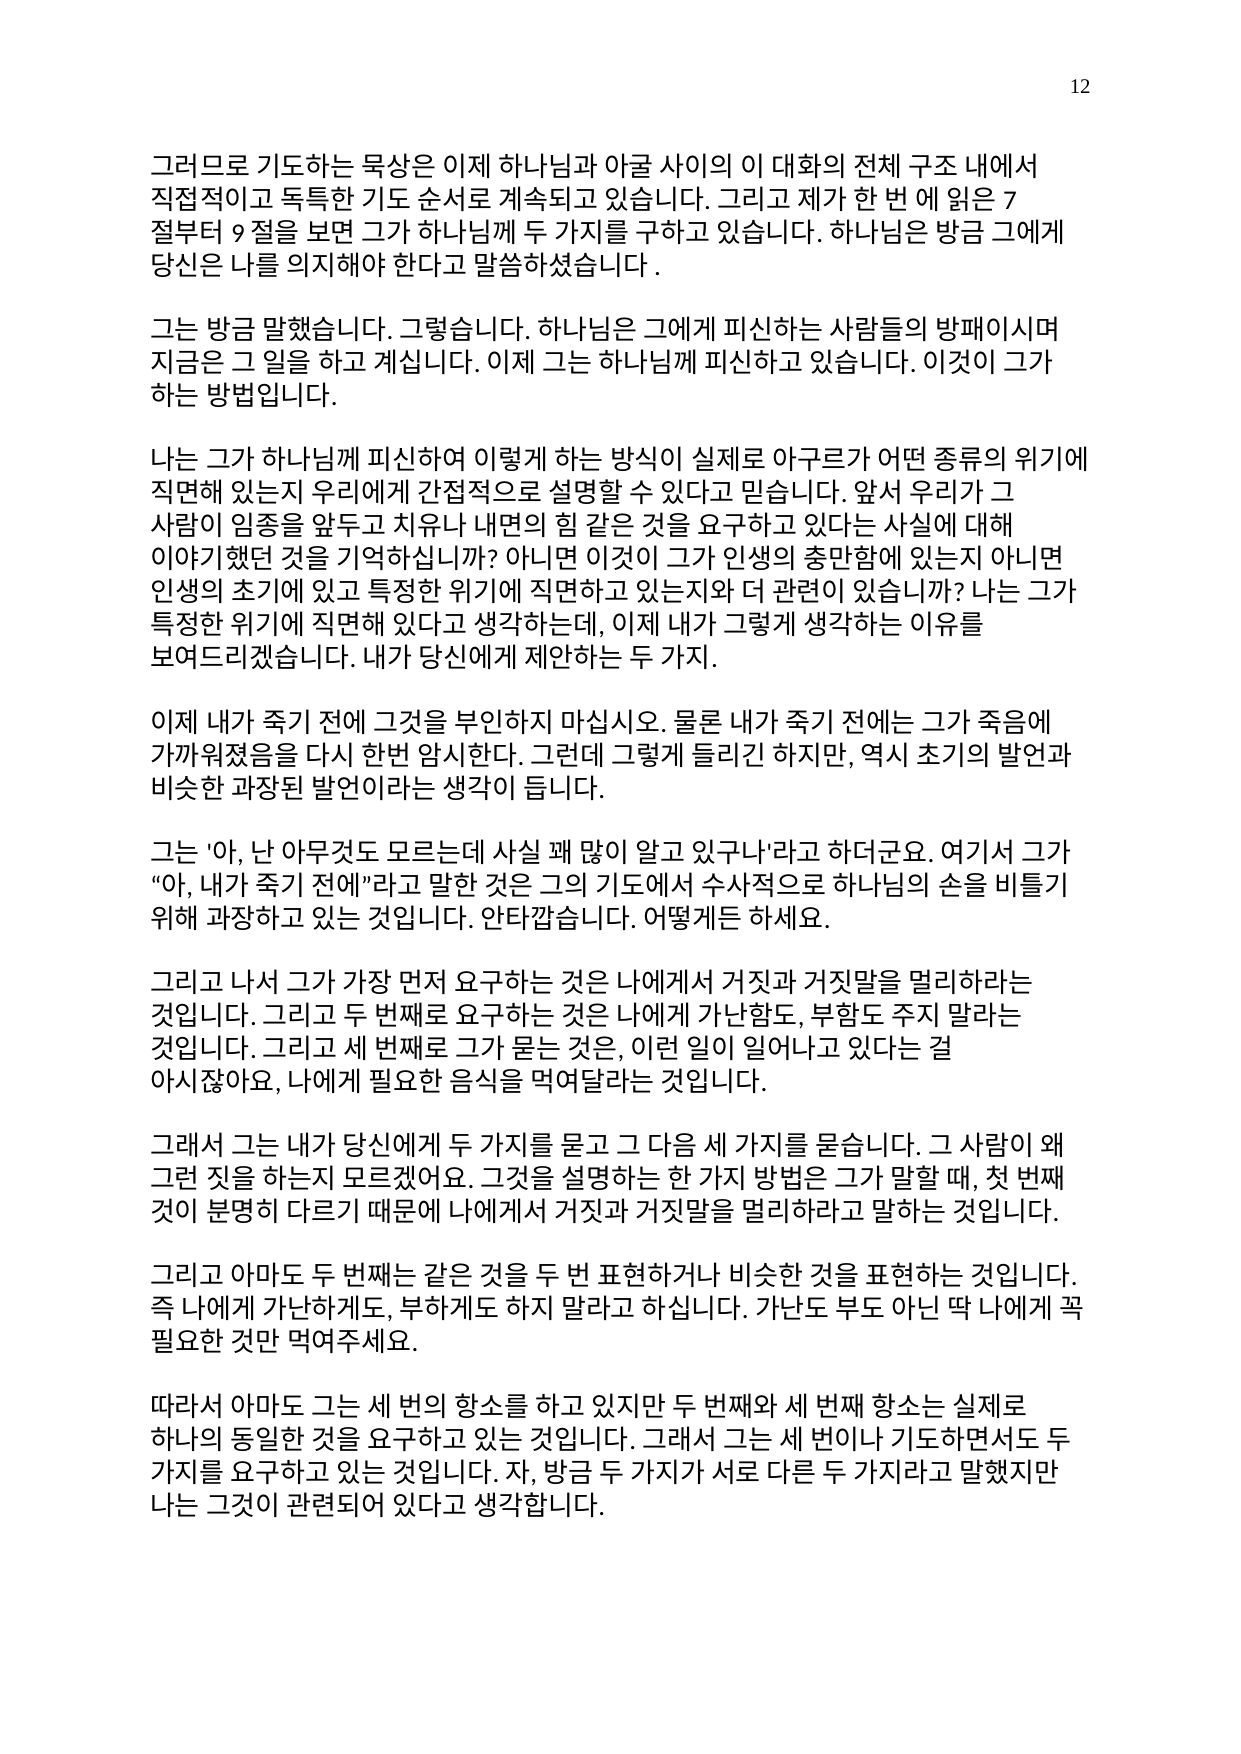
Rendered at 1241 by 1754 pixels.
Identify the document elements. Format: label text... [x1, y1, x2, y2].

text 그래서 그는 내가 당신에게 두 가지를 묻고 그 다음 세 가지를 묻습니다. 그 사람이 왜 그런 짓을 하는지 모르겠어요. 그것을 설명하는 한 가지 방법은 그가 말할 때, 첫 번째 것이 분명히 다르기 때문에 나에게서 거짓과 거짓말을 멀리하라고 말하는 것입니다. [150, 1129, 1090, 1228]
text 그리고 아마도 두 번째는 같은 것을 두 번 표현하거나 비슷한 것을 표현하는 것입니다. 즉 나에게 가난하게도, 부하게도 하지 말라고 하십니다. 가난도 부도 아닌 딱 나에게 꼭 필요한 것만 먹여주세요. [150, 1259, 1090, 1359]
text 그리고 나서 그가 가장 먼저 요구하는 것은 나에게서 거짓과 거짓말을 멀리하라는 것입니다. 그리고 두 번째로 요구하는 것은 나에게 가난함도, 부함도 주지 말라는 것입니다. 그리고 세 번째로 그가 묻는 것은, 이런 일이 일어나고 있다는 걸 아시잖아요, 나에게 필요한 음식을 먹여달라는 것입니다. [150, 966, 1090, 1098]
text 따라서 아마도 그는 세 번의 항소를 하고 있지만 두 번째와 세 번째 항소는 실제로 하나의 동일한 것을 요구하고 있는 것입니다. 그래서 그는 세 번이나 기도하면서도 두 가지를 요구하고 있는 것입니다. 자, 방금 두 가지가 서로 다른 두 가지라고 말했지만 나는 그것이 관련되어 있다고 생각합니다. [150, 1390, 1090, 1522]
text 이제 내가 죽기 전에 그것을 부인하지 마십시오. 물론 내가 죽기 전에는 그가 죽음에 가까워졌음을 다시 한번 암시한다. 그런데 그렇게 들리긴 하지만, 역시 초기의 발언과 비슷한 과장된 발언이라는 생각이 듭니다. [150, 706, 1090, 805]
text 그는 '아, 난 아무것도 모르는데 사실 꽤 많이 알고 있구나'라고 하더군요. 여기서 그가 “아, 내가 죽기 전에”라고 말한 것은 그의 기도에서 수사적으로 하나님의 손을 비틀기 위해 과장하고 있는 것입니다. 안타깝습니다. 어떻게든 하세요. [150, 836, 1090, 935]
text 그러므로 기도하는 묵상은 이제 하나님과 아굴 사이의 이 대화의 전체 구조 내에서 직접적이고 독특한 기도 순서로 계속되고 있습니다. 그리고 제가 한 번 에 읽은 7절부터 9절을 보면 그가 하나님께 두 가지를 구하고 있습니다. 하나님은 방금 그에게 당신은 나를 의지해야 한다고 말씀하셨습니다 . [150, 150, 1090, 282]
text 그는 방금 말했습니다. 그렇습니다. 하나님은 그에게 피신하는 사람들의 방패이시며 지금은 그 일을 하고 계십니다. 이제 그는 하나님께 피신하고 있습니다. 이것이 그가 하는 방법입니다. [150, 313, 1090, 412]
text 나는 그가 하나님께 피신하여 이렇게 하는 방식이 실제로 아구르가 어떤 종류의 위기에 직면해 있는지 우리에게 간접적으로 설명할 수 있다고 믿습니다. 앞서 우리가 그 사람이 임종을 앞두고 치유나 내면의 힘 같은 것을 요구하고 있다는 사실에 대해 이야기했던 것을 기억하십니까? 아니면 이것이 그가 인생의 충만함에 있는지 아니면 인생의 초기에 있고 특정한 위기에 직면하고 있는지와 더 관련이 있습니까? 나는 그가 특정한 위기에 직면해 있다고 생각하는데, 이제 내가 그렇게 생각하는 이유를 보여드리겠습니다. 내가 당신에게 제안하는 두 가지. [150, 443, 1090, 674]
